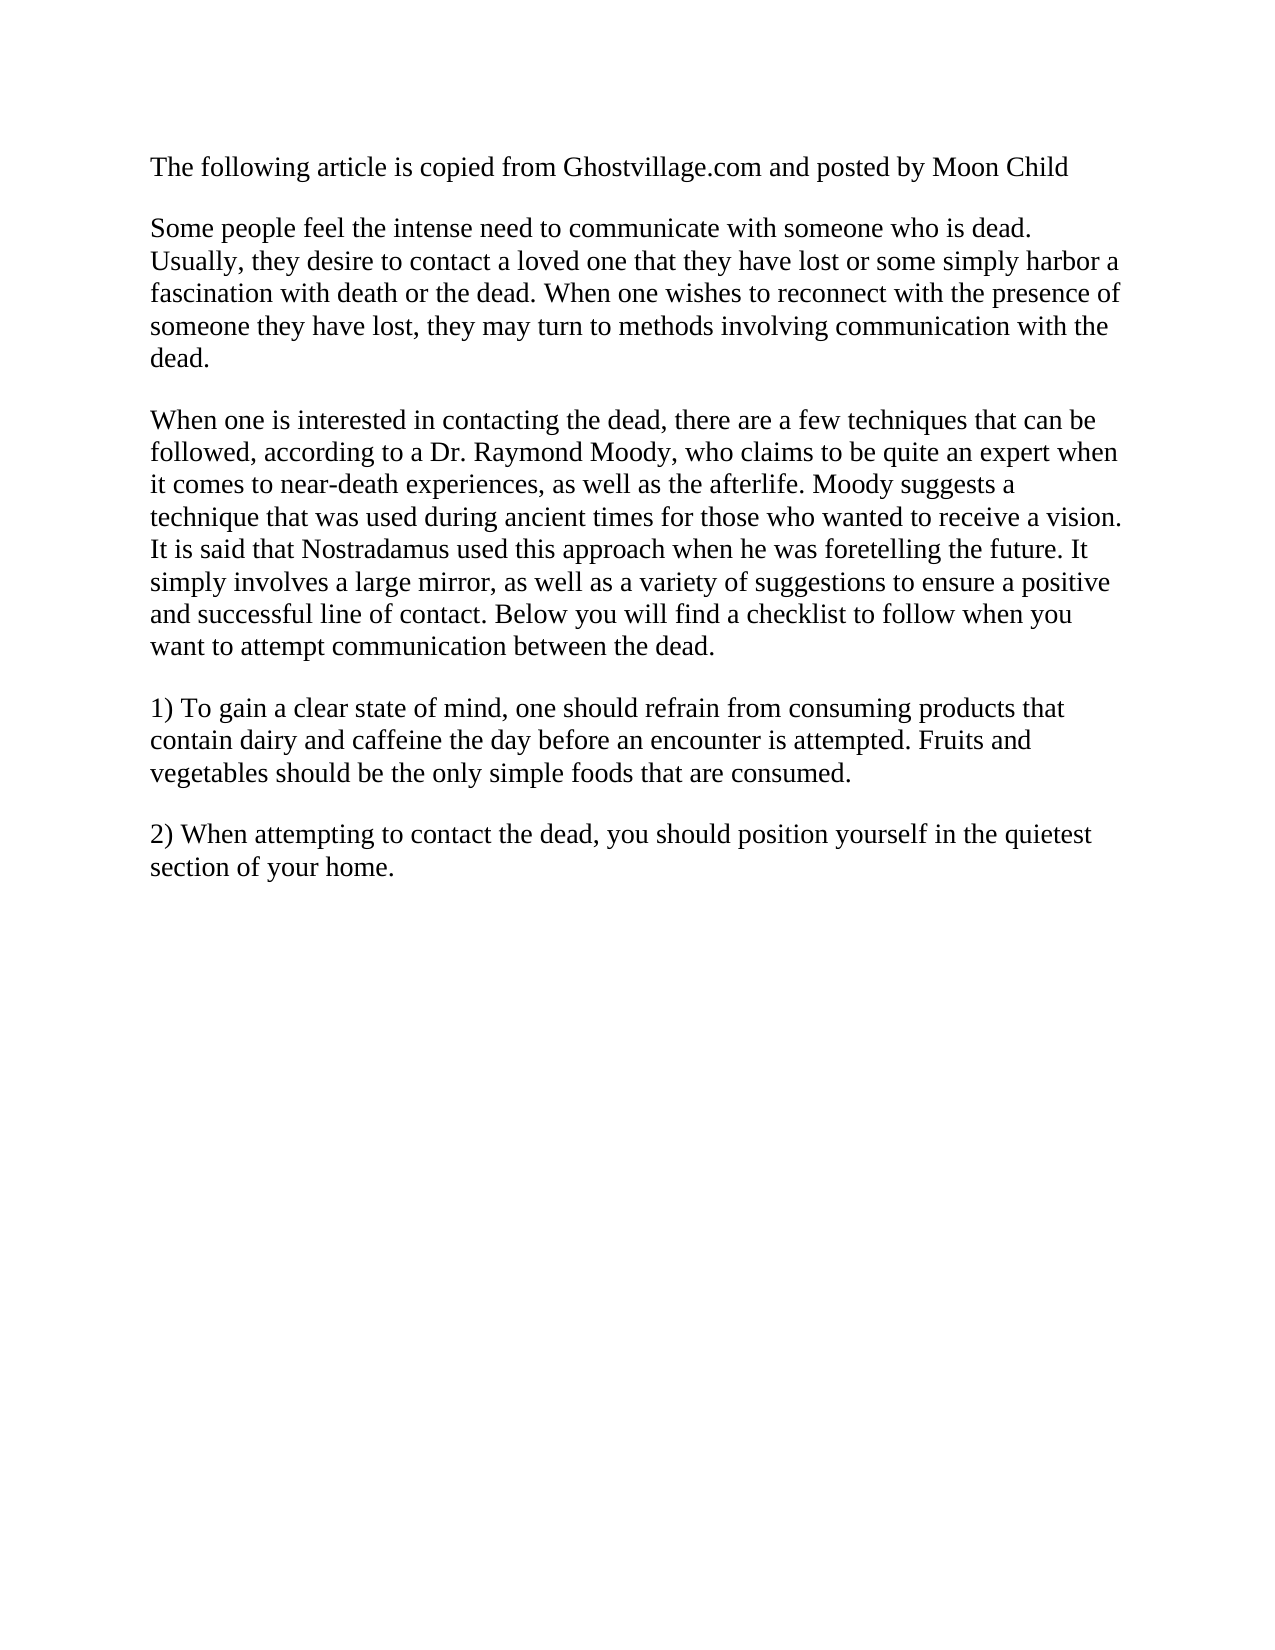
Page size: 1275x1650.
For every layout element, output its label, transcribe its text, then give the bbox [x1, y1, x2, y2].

text When one is interested in contacting the dead, there are a few techniques that can be followed, according to a Dr. Raymond Moody, who claims to be quite an expert when it comes to near-death experiences, as well as the afterlife. Moody suggests a technique that was used during ancient times for those who wanted to receive a vision. It is said that Nostradamus used this approach when he was foretelling the future. It simply involves a large mirror, as well as a variety of suggestions to ensure a positive and successful line of contact. Below you will find a checklist to follow when you want to attempt communication between the dead. [150, 403, 1125, 662]
text 2) When attempting to contact the dead, you should position yourself in the quietest section of your home. [150, 817, 1125, 882]
text The following article is copied from Ghostvillage.com and posted by Moon Child [150, 150, 1125, 182]
text Some people feel the intense need to communicate with someone who is dead. Usually, they desire to contact a loved one that they have lost or some simply harbor a fascination with death or the dead. When one wishes to reconnect with the presence of someone they have lost, they may turn to methods involving communication with the dead. [150, 212, 1125, 373]
text 1) To gain a clear state of mind, one should refrain from consuming products that contain dairy and caffeine the day before an encounter is attempted. Fruits and vegetables should be the only simple foods that are consumed. [150, 691, 1125, 788]
